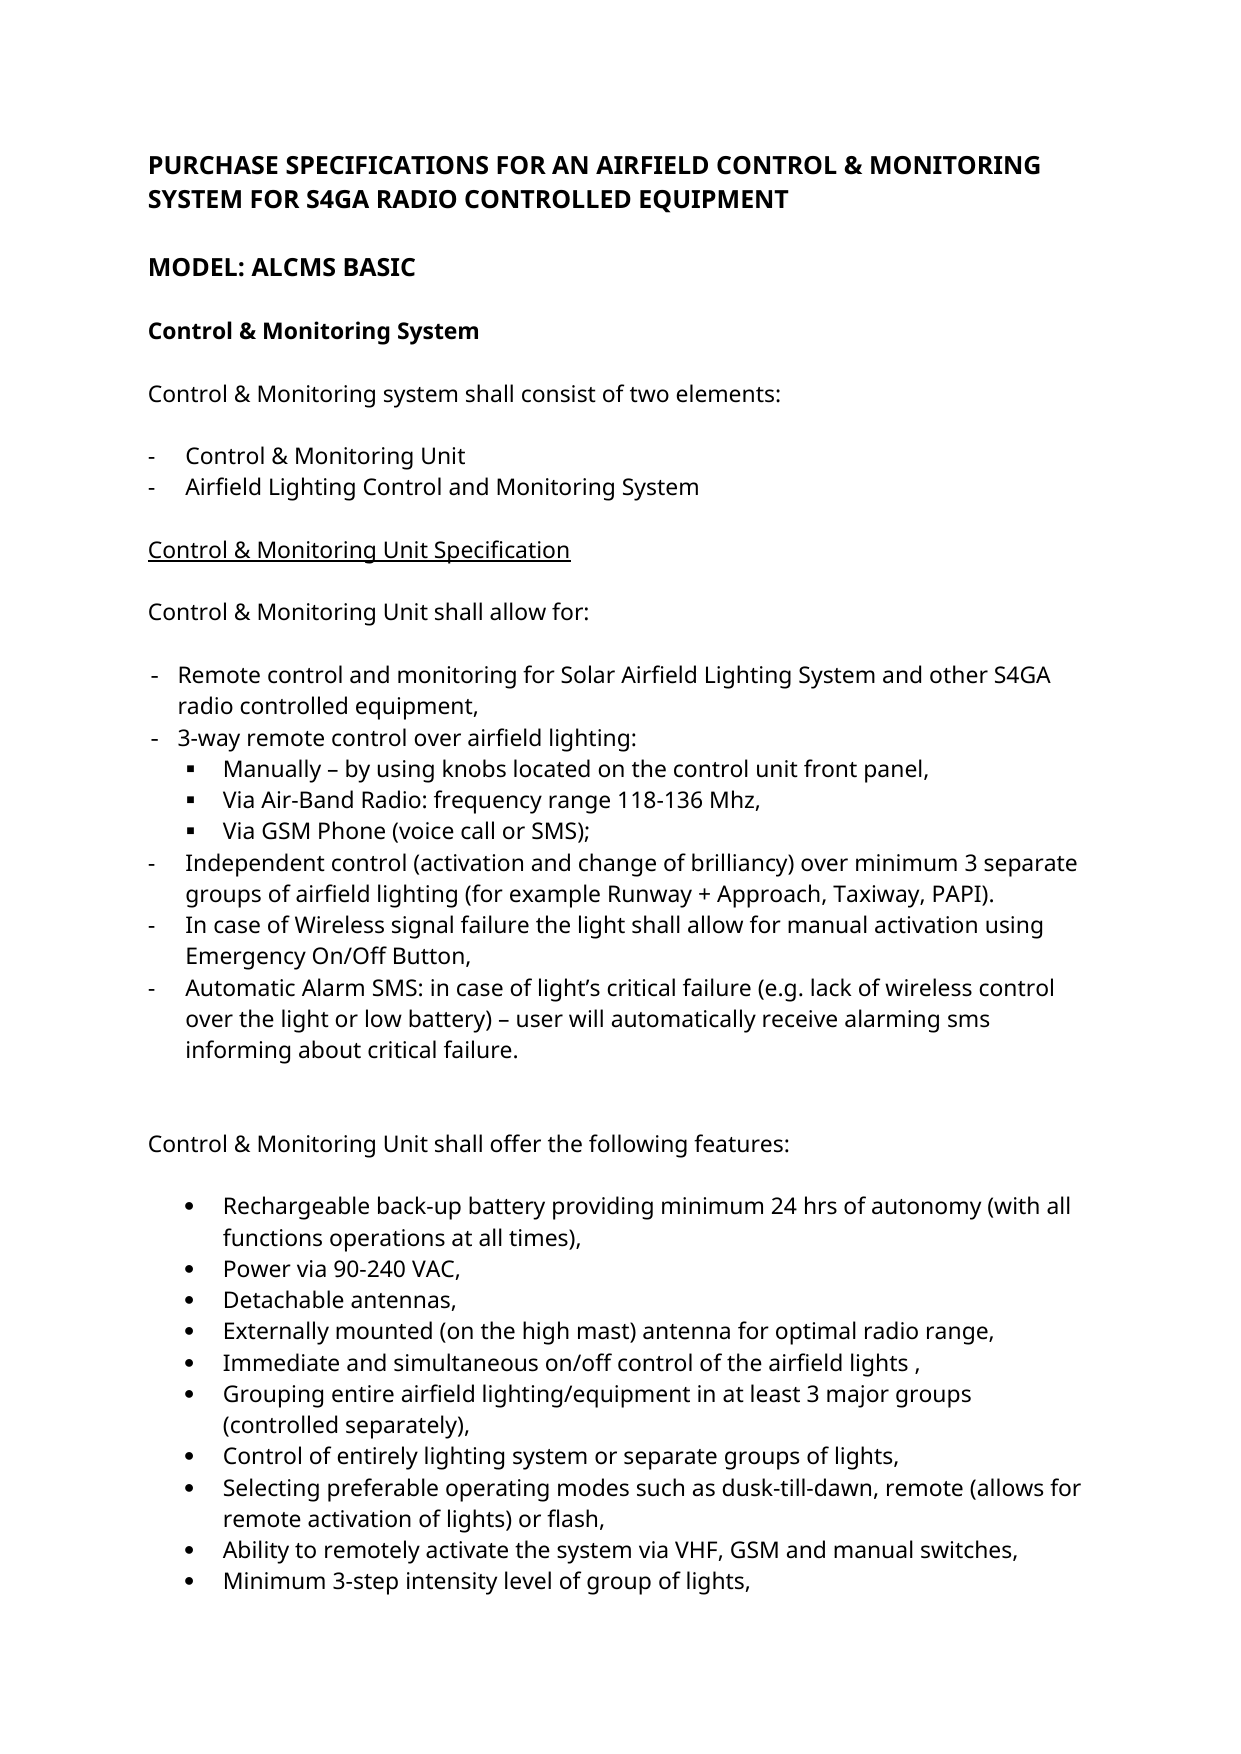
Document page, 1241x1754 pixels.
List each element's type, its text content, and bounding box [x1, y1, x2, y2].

list Control of entirely lighting system or separate groups of lights, [185, 1440, 1093, 1472]
list Remote control and monitoring for Solar Airfield Lighting System and other S4GA radio controlled equipment, [148, 659, 1093, 721]
list Detachable antennas, [185, 1284, 1093, 1315]
list Airfield Lighting Control and Monitoring System [148, 471, 1093, 503]
list Automatic Alarm SMS: in case of light’s critical failure (e.g. lack of wireless control over the light or low battery) – user will automatically receive alarming sms informing about critical failure. [148, 972, 1093, 1065]
list Via Air-Band Radio: frequency range 118-136 Mhz, [185, 784, 1093, 815]
list Ability to remotely activate the system via VHF, GSM and manual switches, [185, 1534, 1093, 1565]
list Independent control (activation and change of brilliancy) over minimum 3 separate groups of airfield lighting (for example Runway + Approach, Taxiway, PAPI). [148, 847, 1093, 909]
list Manually – by using knobs located on the control unit front panel, [185, 753, 1093, 784]
text Control & Monitoring Unit shall allow for: [148, 596, 1093, 628]
text Control & Monitoring system shall consist of two elements: [148, 378, 1093, 409]
list Rechargeable back-up battery providing minimum 24 hrs of autonomy (with all functions operations at all times), [185, 1190, 1093, 1253]
text Control & Monitoring Unit Specification [148, 534, 1093, 565]
list Power via 90-240 VAC, [185, 1253, 1093, 1284]
list Immediate and simultaneous on/off control of the airfield lights , [185, 1347, 1093, 1378]
list Minimum 3-step intensity level of group of lights, [185, 1565, 1093, 1597]
list Control & Monitoring Unit [148, 440, 1093, 471]
list Grouping entire airfield lighting/equipment in at least 3 major groups (controlled separately), [185, 1378, 1093, 1440]
list 3-way remote control over airfield lighting: [148, 721, 1093, 753]
text MODEL: ALCMS BASIC [148, 250, 1093, 284]
text Control & Monitoring System [148, 315, 1093, 346]
text PURCHASE SPECIFICATIONS FOR AN AIRFIELD CONTROL & MONITORING SYSTEM FOR S4GA RADIO CONTROLLED EQUIPMENT [148, 148, 1093, 216]
list In case of Wireless signal failure the light shall allow for manual activation using Emergency On/Off Button, [148, 909, 1093, 972]
text Control & Monitoring Unit shall offer the following features: [148, 1128, 1093, 1159]
list Selecting preferable operating modes such as dusk-till-dawn, remote (allows for remote activation of lights) or flash, [185, 1472, 1093, 1534]
list Via GSM Phone (voice call or SMS); [185, 815, 1093, 847]
list Externally mounted (on the high mast) antenna for optimal radio range, [185, 1315, 1093, 1347]
